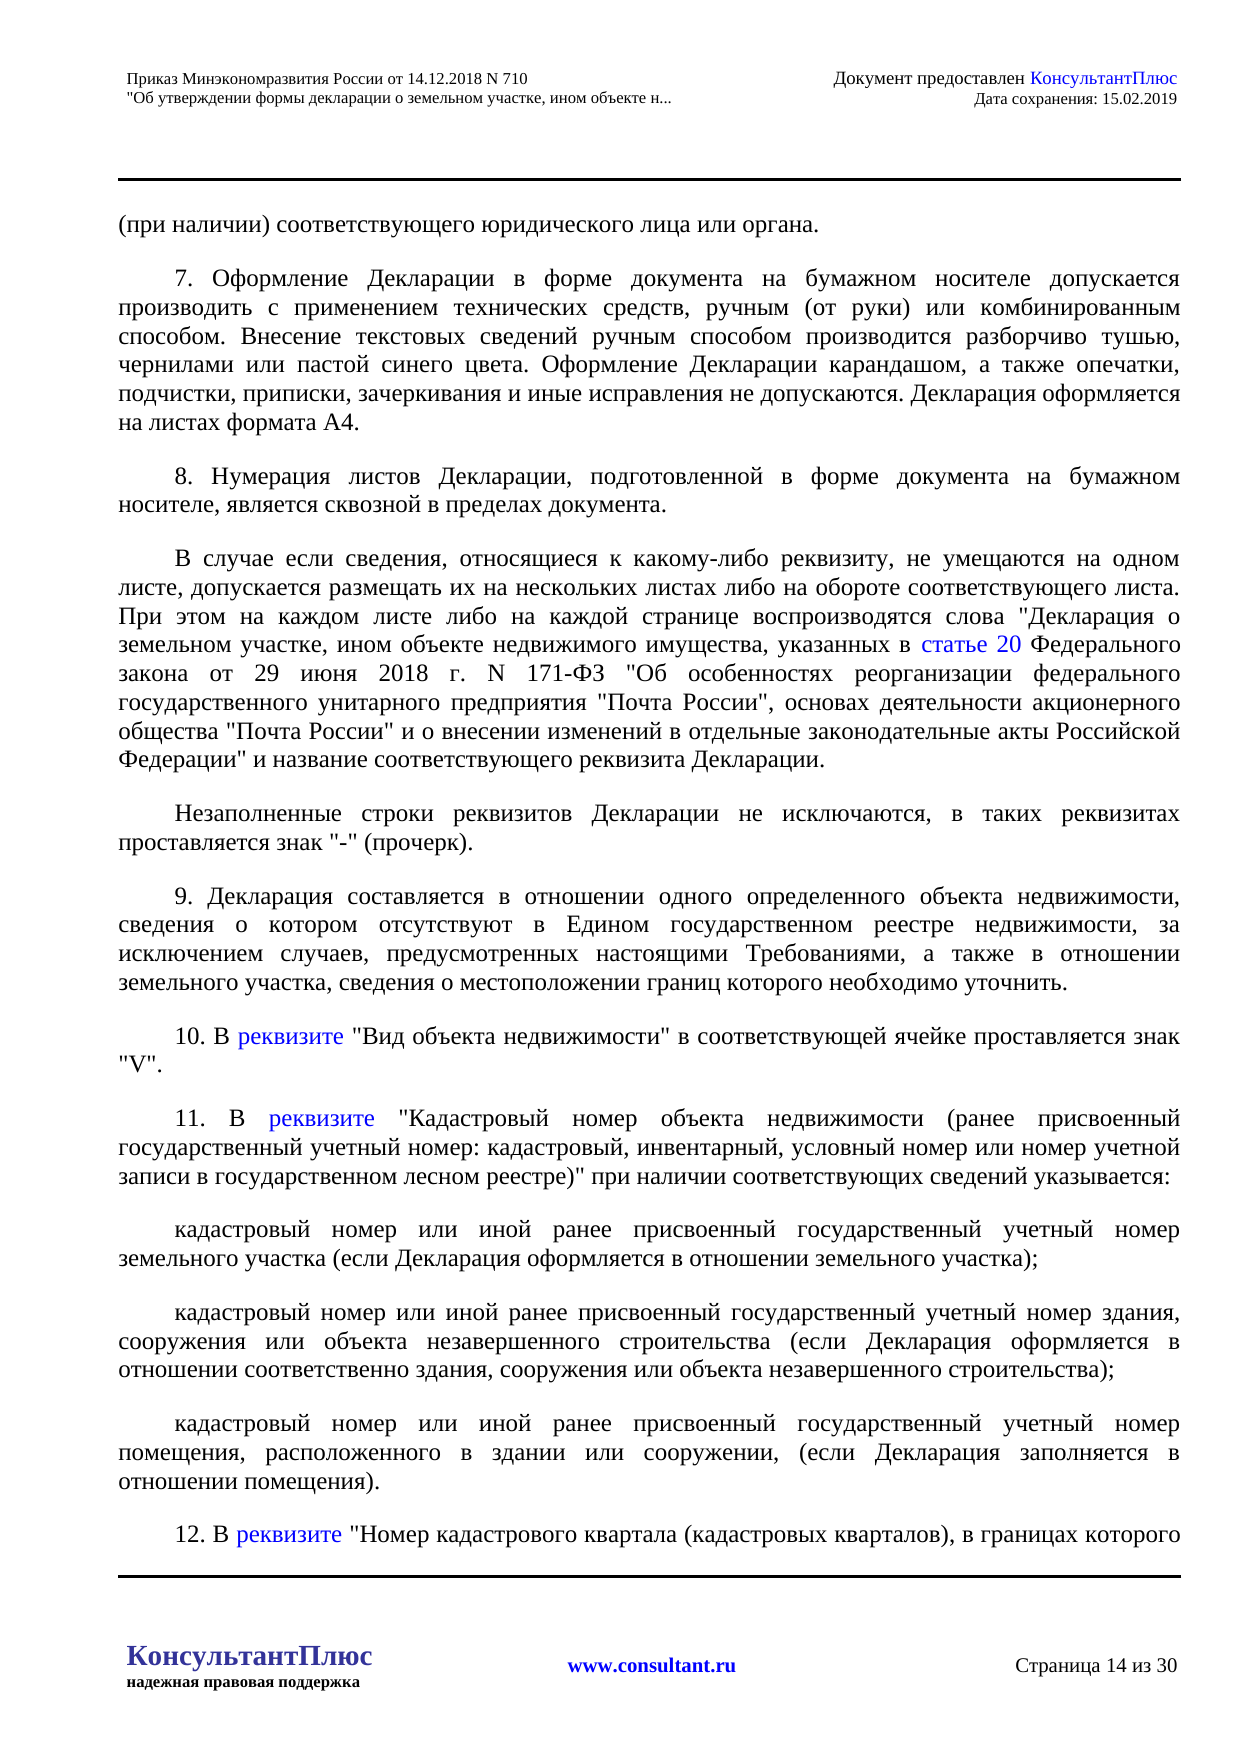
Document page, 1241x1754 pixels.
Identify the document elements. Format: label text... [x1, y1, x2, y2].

text кадастровый номер или иной ранее присвоенный государственный учетный номер здания, сооружения или объекта незавершенного строительства (если Декларация оформляется в отношении соответственно здания, сооружения или объекта незавершенного строительства); [118, 1297, 1181, 1383]
text Незаполненные строки реквизитов Декларации не исключаются, в таких реквизитах проставляется знак "-" (прочерк). [118, 798, 1181, 856]
text 7. Оформление Декларации в форме документа на бумажном носителе допускается производить с применением технических средств, ручным (от руки) или комбинированным способом. Внесение текстовых сведений ручным способом производится разборчиво тушью, чернилами или пастой синего цвета. Оформление Декларации карандашом, а также опечатки, подчистки, приписки, зачеркивания и иные исправления не допускаются. Декларация оформляется на листах формата A4. [118, 263, 1181, 436]
text 9. Декларация составляется в отношении одного определенного объекта недвижимости, сведения о котором отсутствуют в Едином государственном реестре недвижимости, за исключением случаев, предусмотренных настоящими Требованиями, а также в отношении земельного участка, сведения о местоположении границ которого необходимо уточнить. [118, 881, 1181, 996]
text кадастровый номер или иной ранее присвоенный государственный учетный номер земельного участка (если Декларация оформляется в отношении земельного участка); [118, 1214, 1181, 1272]
text 10. В реквизите "Вид объекта недвижимости" в соответствующей ячейке проставляется знак "V". [118, 1021, 1181, 1078]
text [118, 1519, 1181, 1548]
text кадастровый номер или иной ранее присвоенный государственный учетный номер помещения, расположенного в здании или сооружении, (если Декларация заполняется в отношении помещения). [118, 1408, 1181, 1494]
text В случае если сведения, относящиеся к какому-либо реквизиту, не умещаются на одном листе, допускается размещать их на нескольких листах либо на обороте соответствующего листа. При этом на каждом листе либо на каждой странице воспроизводятся слова "Декларация о земельном участке, ином объекте недвижимого имущества, указанных в статье 20 Федерального закона от 29 июня 2018 г. N 171-ФЗ "Об особенностях реорганизации федерального государственного унитарного предприятия "Почта России", основах деятельности акционерного общества "Почта России" и о внесении изменений в отдельные законодательные акты Российской Федерации" и название соответствующего реквизита Декларации. [118, 543, 1181, 773]
text 11. В реквизите "Кадастровый номер объекта недвижимости (ранее присвоенный государственный учетный номер: кадастровый, инвентарный, условный номер или номер учетной записи в государственном лесном реестре)" при наличии соответствующих сведений указывается: [118, 1103, 1181, 1189]
text 8. Нумерация листов Декларации, подготовленной в форме документа на бумажном носителе, является сквозной в пределах документа. [118, 461, 1181, 518]
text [118, 209, 1181, 238]
